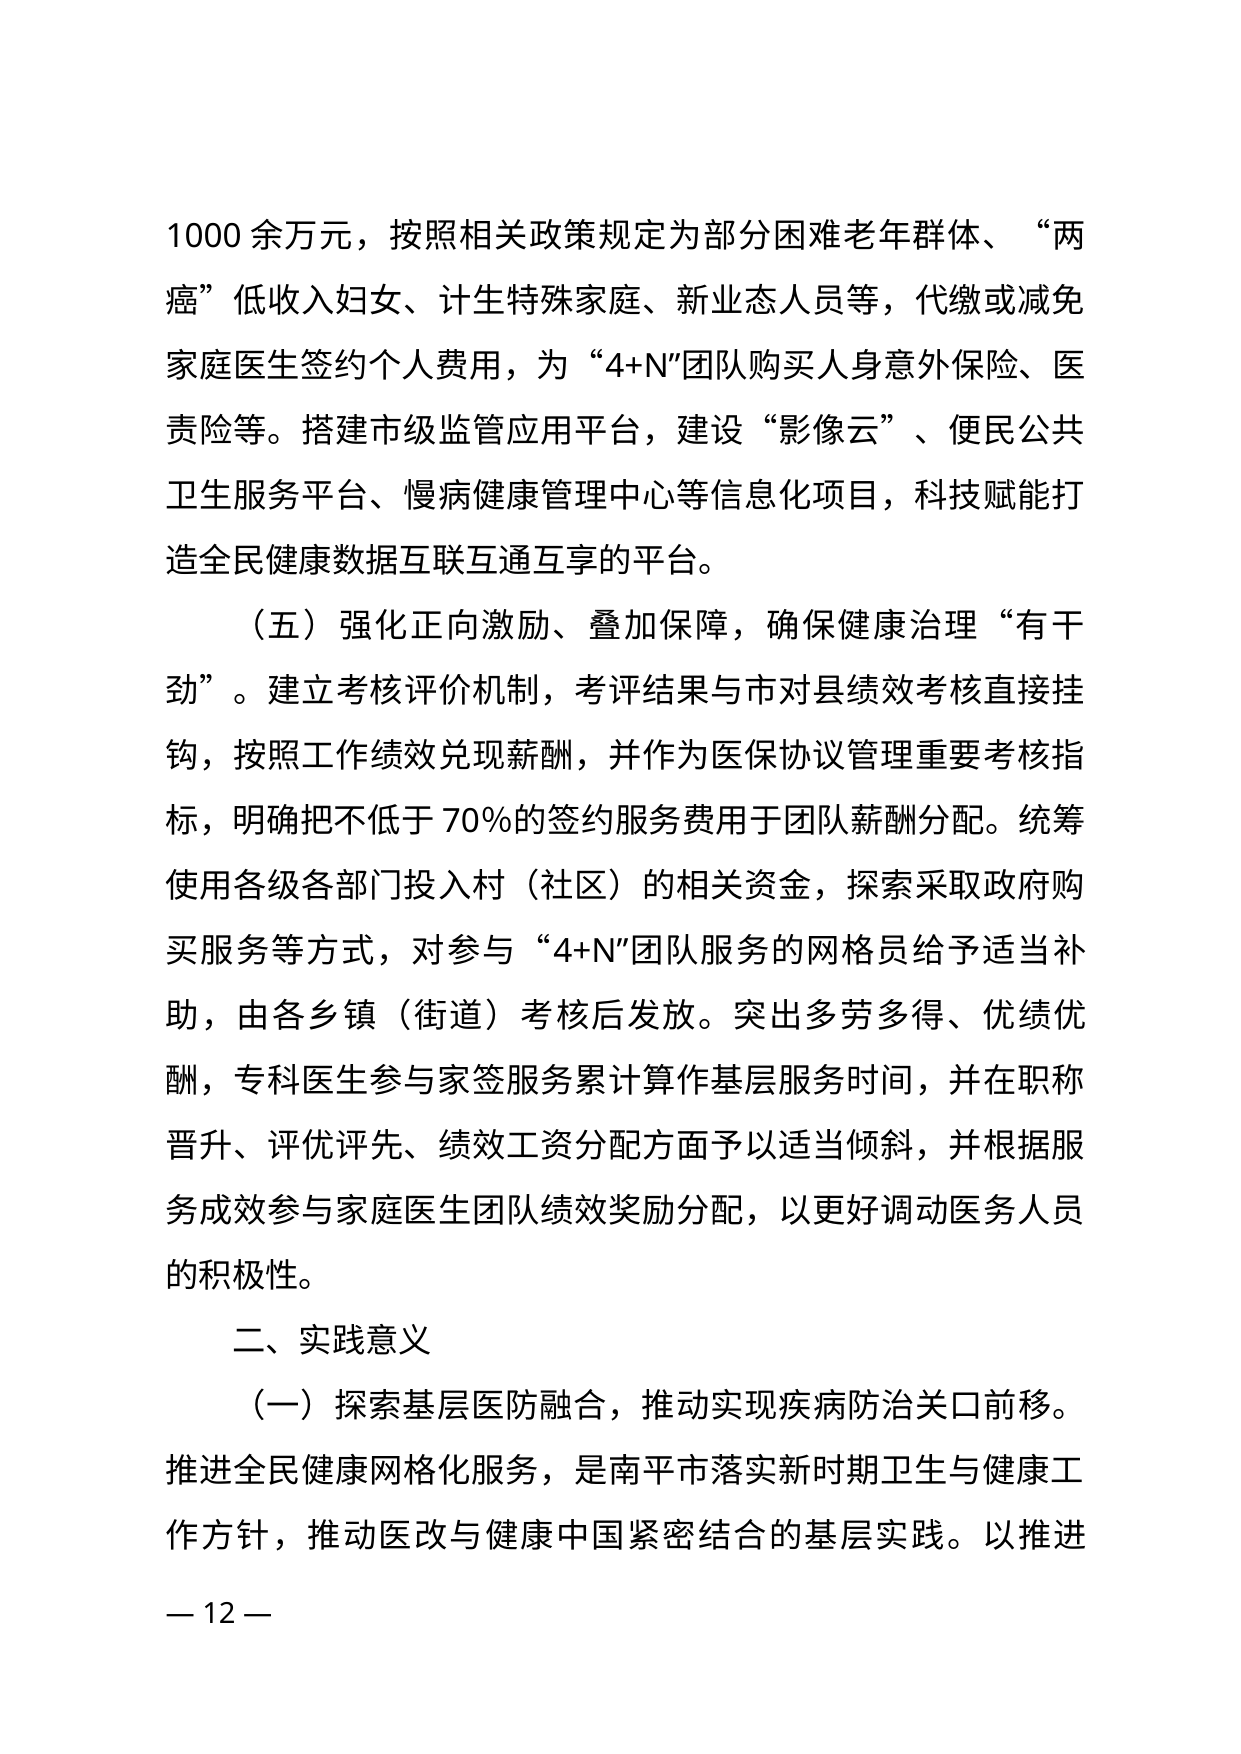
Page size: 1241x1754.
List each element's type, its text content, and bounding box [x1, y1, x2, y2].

text （五）强化正向激励、叠加保障，确保健康治理“有干劲”。建立考核评价机制，考评结果与市对县绩效考核直接挂钩，按照工作绩效兑现薪酬，并作为医保协议管理重要考核指标，明确把不低于70％的签约服务费用于团队薪酬分配。统筹使用各级各部门投入村（社区）的相关资金，探索采取政府购买服务等方式，对参与“4+N”团队服务的网格员给予适当补助，由各乡镇（街道）考核后发放。突出多劳多得、优绩优酬，专科医生参与家签服务累计算作基层服务时间，并在职称晋升、评优评先、绩效工资分配方面予以适当倾斜，并根据服务成效参与家庭医生团队绩效奖励分配，以更好调动医务人员的积极性。 [165, 590, 1087, 1305]
text 二、实践意义 [165, 1305, 1087, 1370]
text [165, 200, 1087, 590]
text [165, 1370, 1087, 1565]
